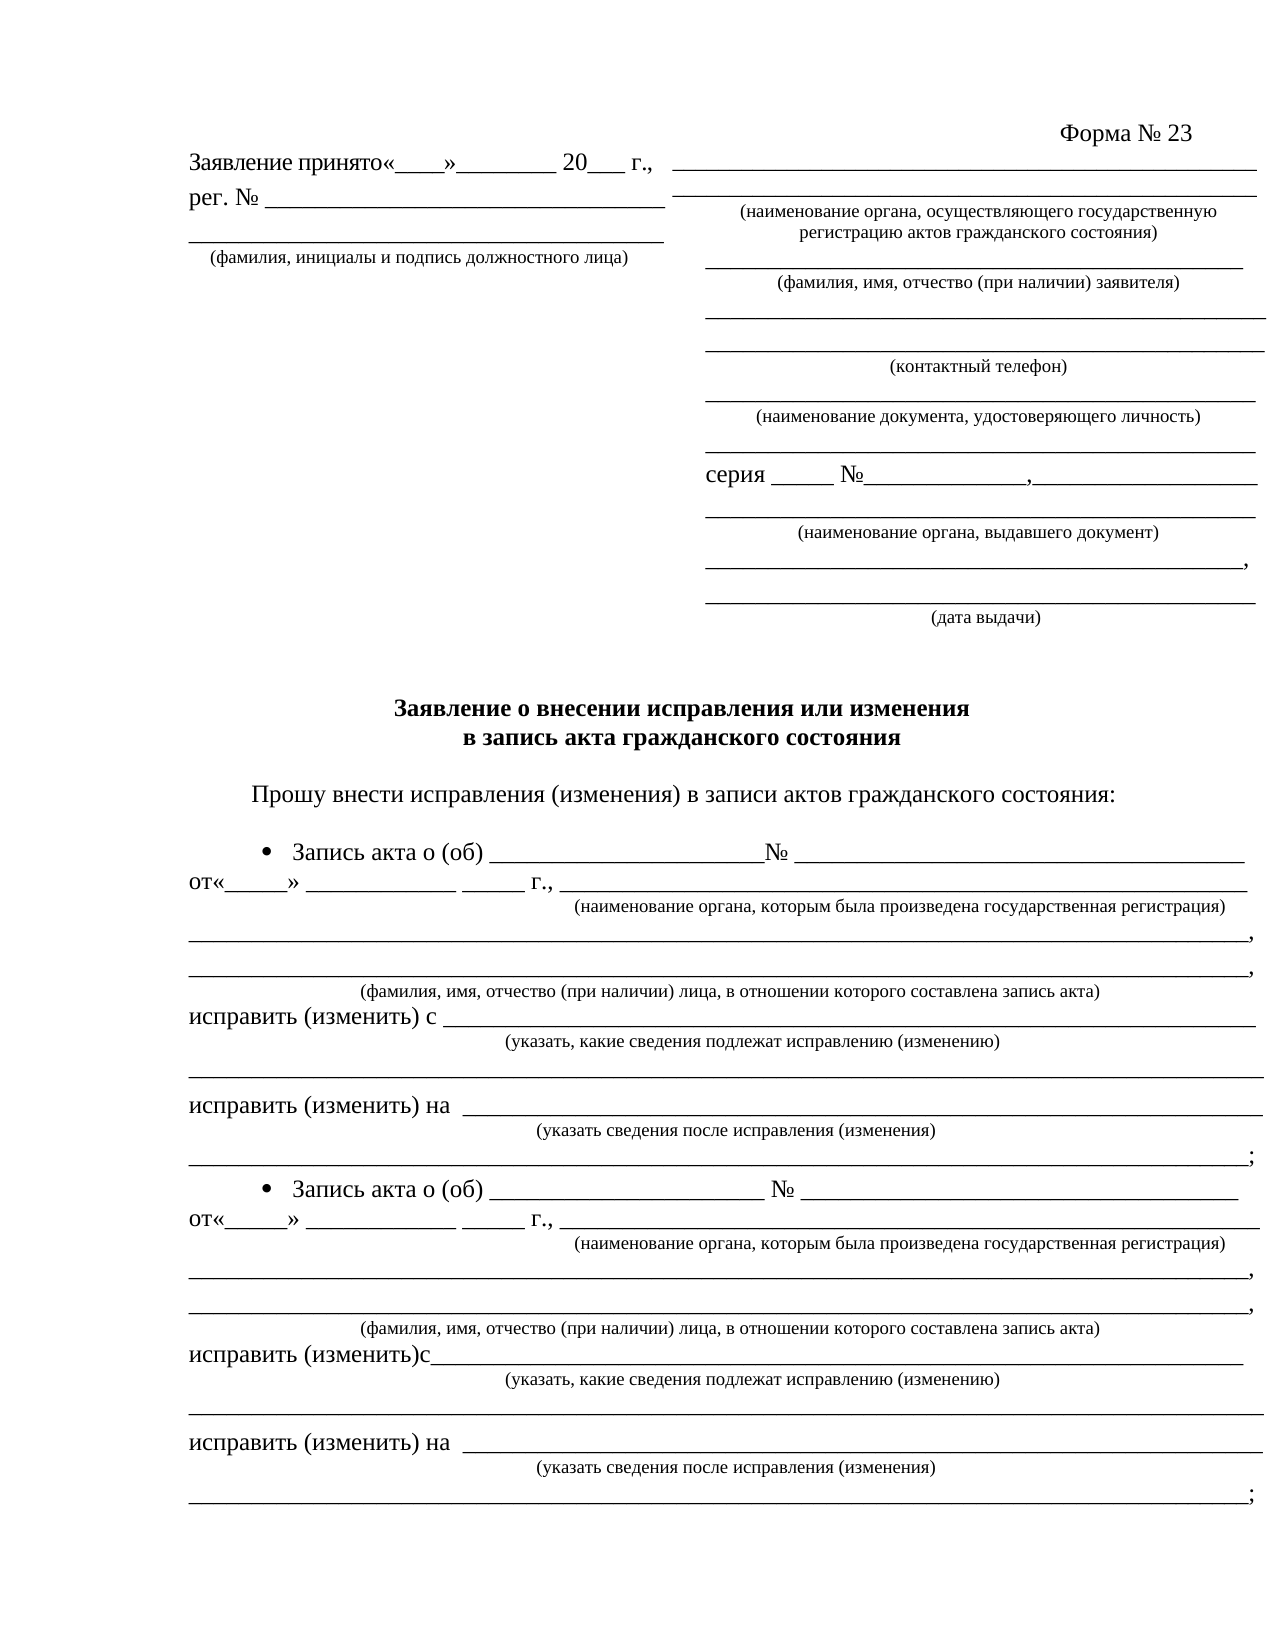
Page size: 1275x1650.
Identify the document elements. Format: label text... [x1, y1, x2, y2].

table_header ______________________________________________________________________________________________________ (наименование органа, осуществляющего государственную регистрацию актов гражданского состояния) ___________________________________________ (фамилия, имя, отчество (при наличии) заявителя) _____________________________________________ _____________________________________________ (контактный телефон) ____________________________________________ (наименование документа, удостоверяющего личность) ____________________________________________ серия _____ №_____________,__________________ ____________________________________________ (наименование органа, выдавшего документ) ___________________________________________, ____________________________________________ (дата выдачи) [661, 147, 1252, 693]
table_header Заявление принято«____»________ 20___ г., рег. № ________________________________ ______________________________________ (фамилия, инициалы и подпись должностного лица) [177, 147, 661, 693]
text Заявление о внесении исправления или изменения [177, 693, 1186, 722]
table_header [177, 837, 1257, 1512]
text в запись акта гражданского состояния [177, 722, 1186, 751]
text Форма № 23 [177, 118, 1192, 147]
text Прошу внести исправления (изменения) в записи актов гражданского состояния: [177, 779, 1183, 808]
